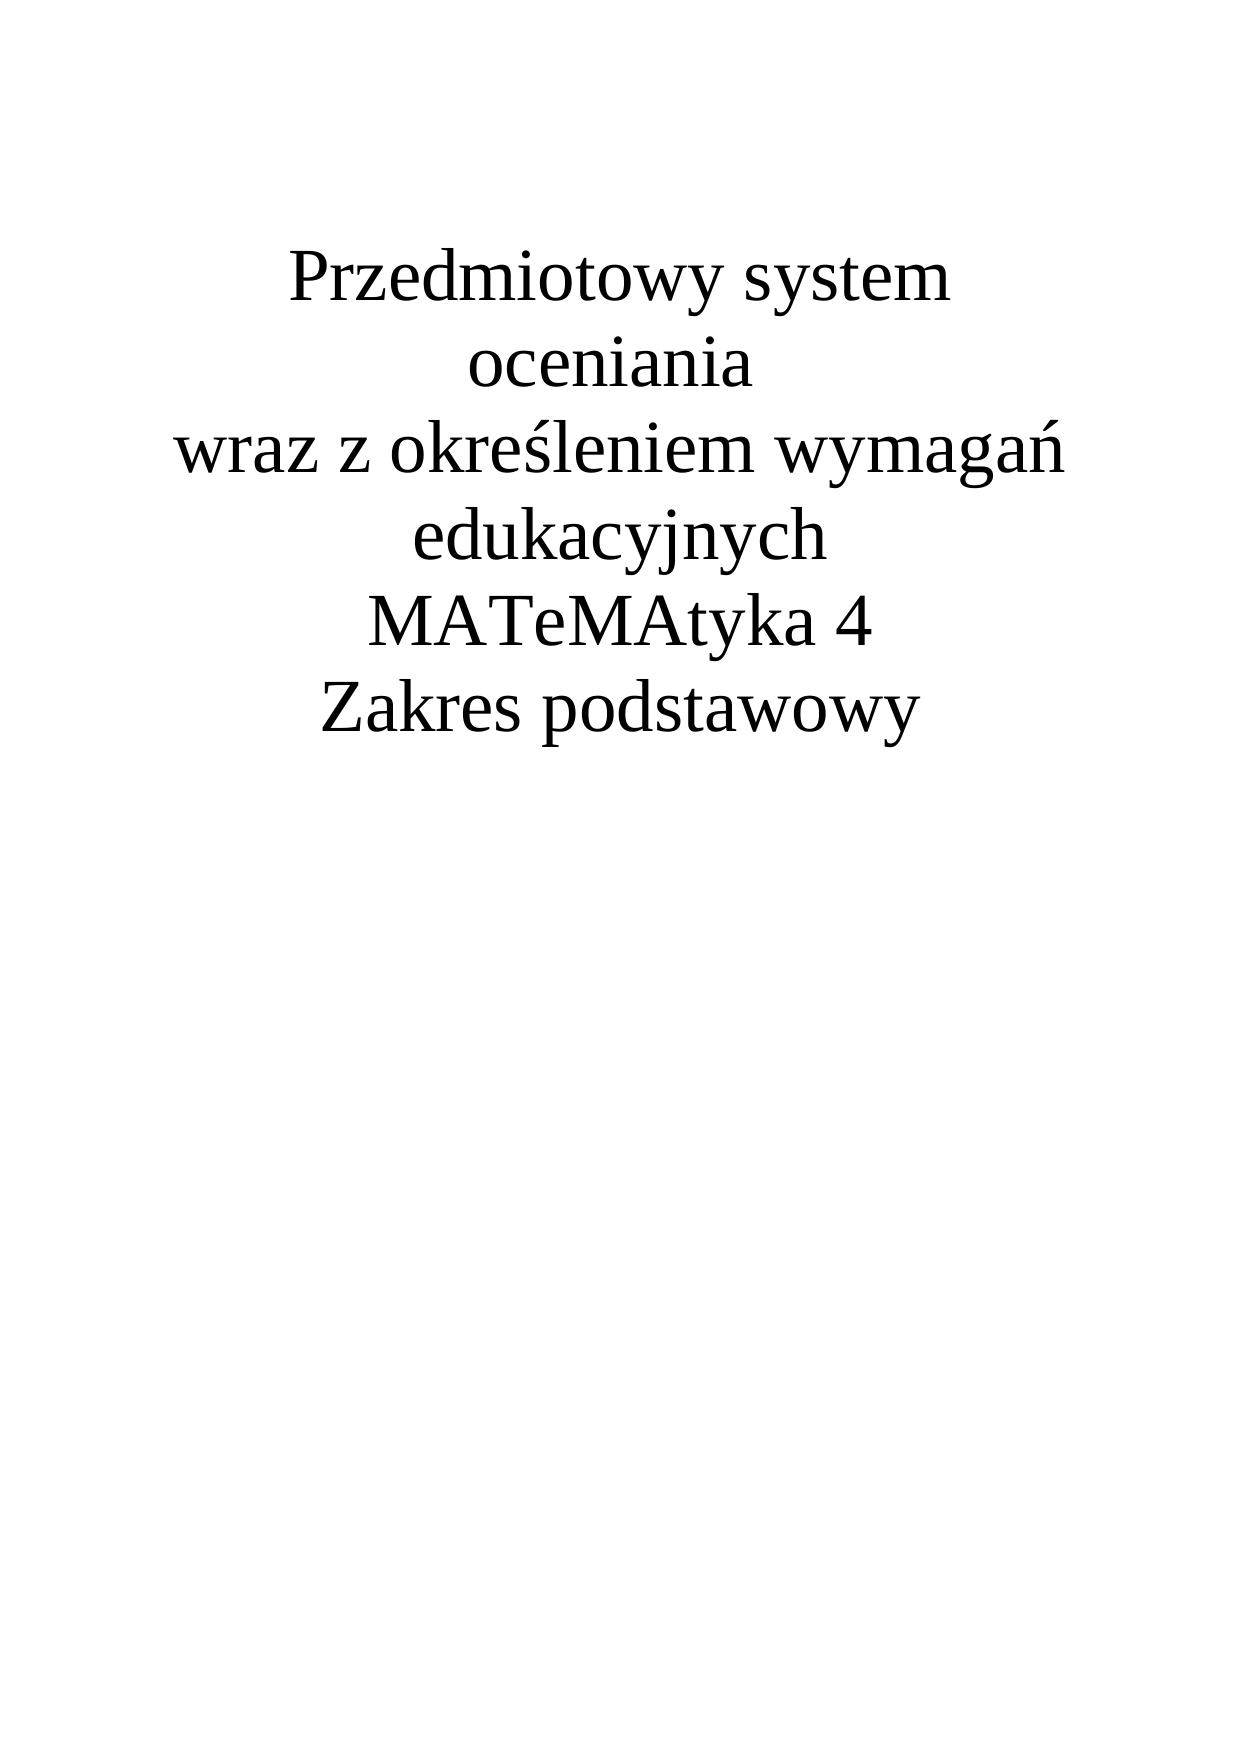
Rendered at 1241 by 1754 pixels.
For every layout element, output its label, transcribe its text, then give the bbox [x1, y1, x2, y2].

text Przedmiotowy system oceniania wraz z określeniem wymagań edukacyjnych [148, 230, 1093, 575]
text MATeMAtyka 4 [148, 575, 1093, 661]
text Zakres podstawowy [148, 661, 1093, 748]
